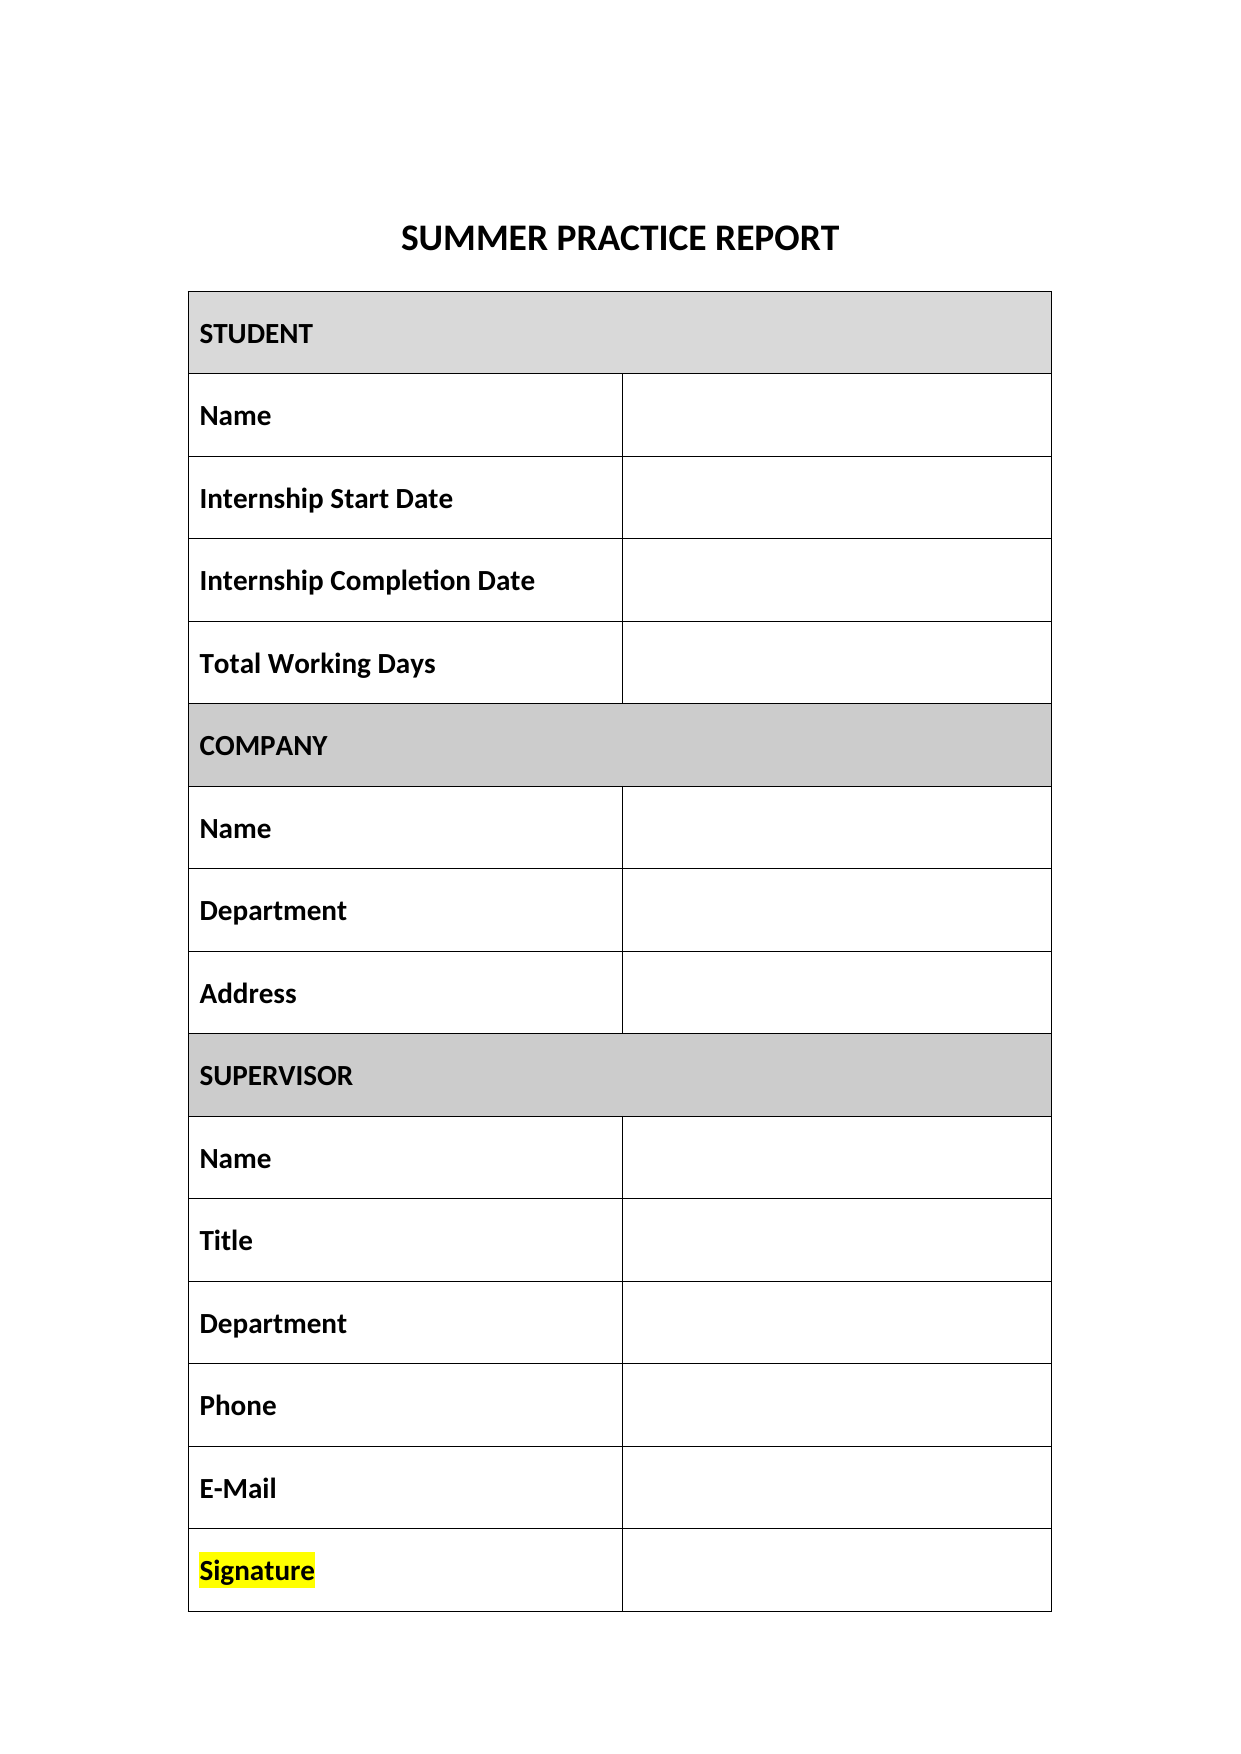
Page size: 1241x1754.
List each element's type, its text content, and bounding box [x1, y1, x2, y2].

table_cell Signature [189, 1529, 622, 1611]
table_header STUDENT [189, 292, 1051, 373]
subtitle SUMMER PRACTICE REPORT [187, 214, 1053, 260]
table_cell [623, 1529, 1051, 1611]
table_cell Name [189, 1117, 622, 1198]
table_cell [623, 539, 1051, 621]
table_cell SUPERVISOR [189, 1034, 1051, 1116]
table_cell Address [189, 952, 622, 1033]
table_cell Internship Start Date [189, 457, 622, 538]
table_cell [623, 952, 1051, 1033]
table_cell Title [189, 1199, 622, 1281]
table_cell COMPANY [189, 704, 1051, 786]
table_cell Internship Completion Date [189, 539, 622, 621]
table_cell [623, 1447, 1051, 1528]
table_cell [623, 457, 1051, 538]
table_cell E-Mail [189, 1447, 622, 1528]
table_cell [623, 869, 1051, 951]
table_cell Department [189, 869, 622, 951]
table_cell [623, 1199, 1051, 1281]
table_cell [623, 1282, 1051, 1363]
table_cell [623, 1364, 1051, 1446]
table_cell [623, 1117, 1051, 1198]
table_cell [623, 622, 1051, 703]
table_cell Name [189, 787, 622, 868]
table_cell Department [189, 1282, 622, 1363]
table_cell Name [189, 374, 622, 456]
table_cell Phone [189, 1364, 622, 1446]
table_cell [623, 787, 1051, 868]
table_cell Total Working Days [189, 622, 622, 703]
table_cell [623, 374, 1051, 456]
